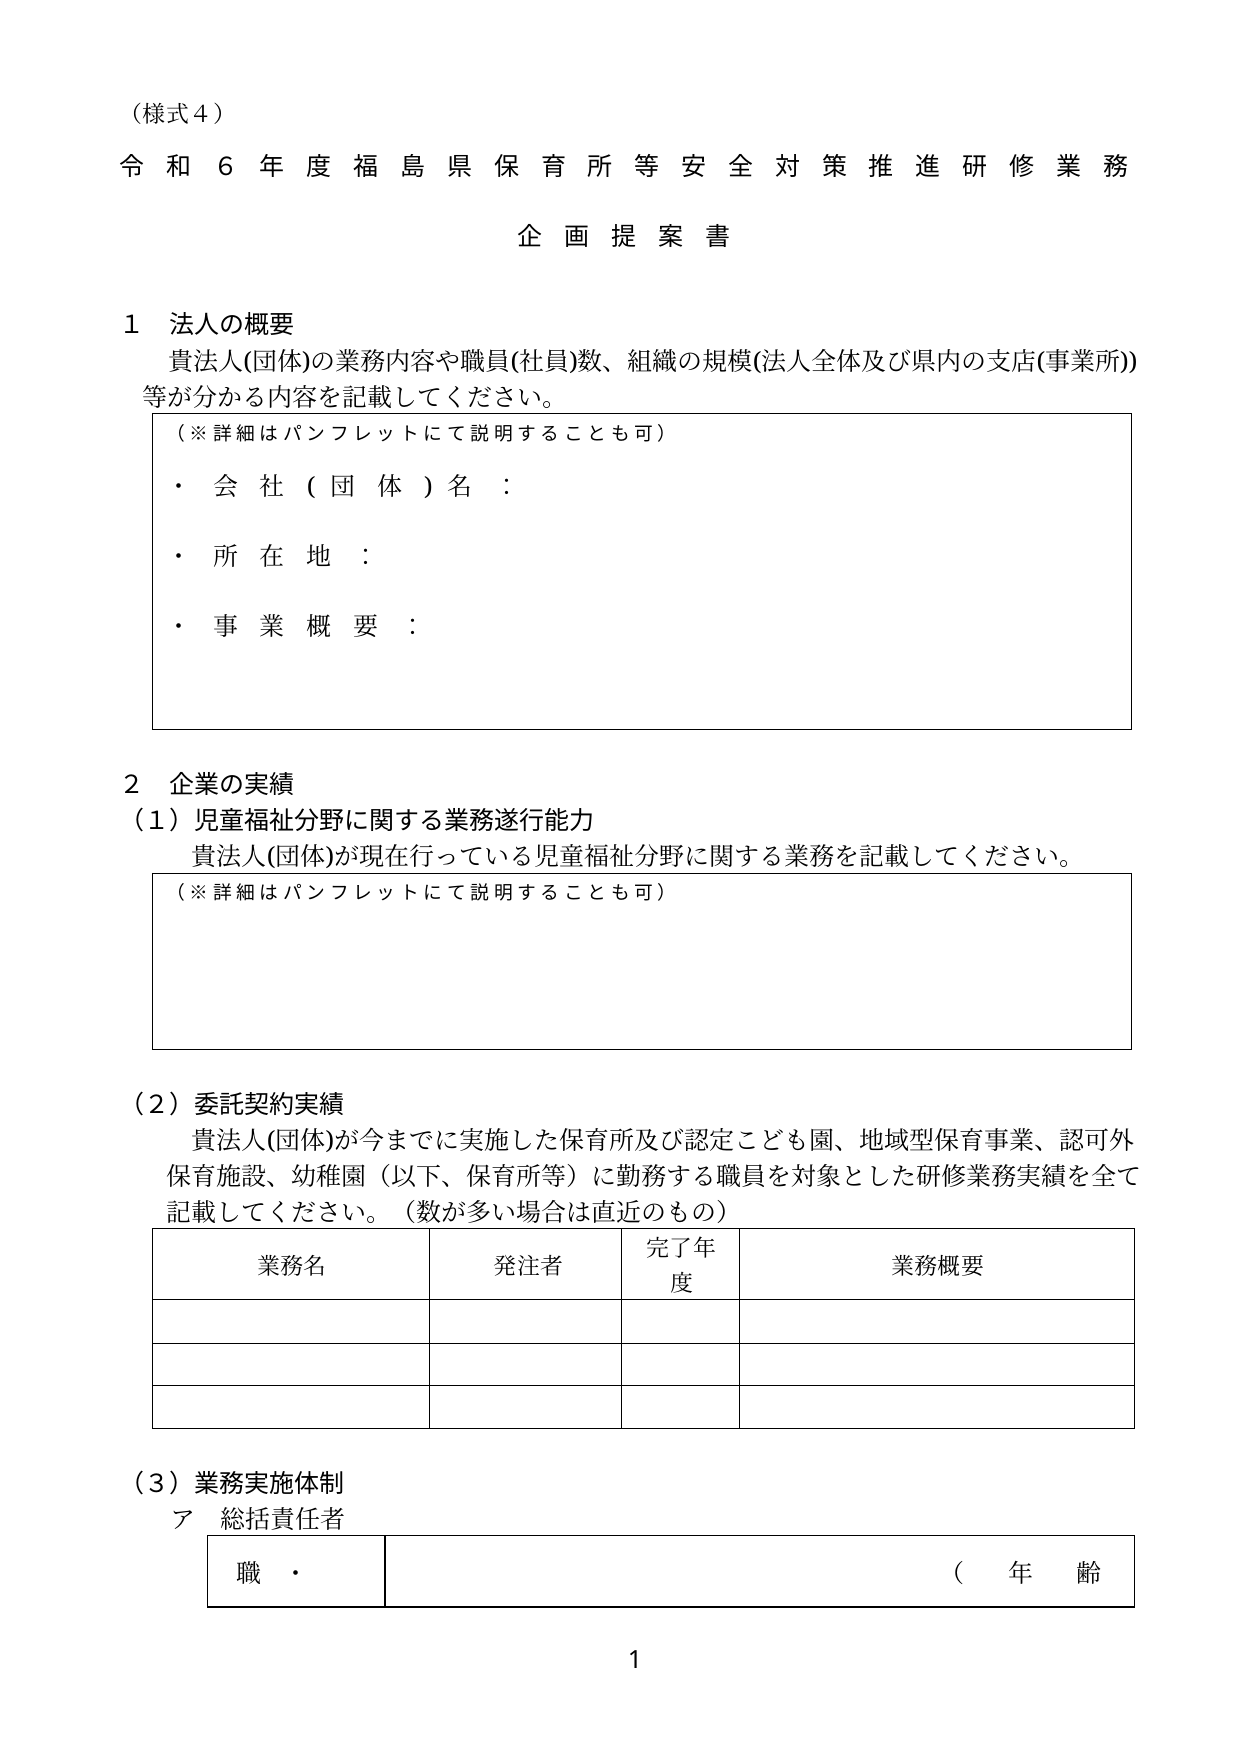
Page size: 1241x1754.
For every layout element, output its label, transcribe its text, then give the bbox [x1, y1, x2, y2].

table_cell [430, 1344, 621, 1385]
table_cell [153, 1344, 429, 1385]
text （様式４） [96, 95, 1150, 130]
text ２ 企業の実績 [119, 764, 1162, 801]
table_header 業務概要 [740, 1229, 1134, 1299]
table_cell [153, 1386, 429, 1428]
table_cell [622, 1386, 739, 1428]
table_header 業務名 [153, 1229, 429, 1299]
table_cell [153, 1300, 429, 1343]
text （３）業務実施体制 [119, 1463, 1162, 1499]
table_header （※詳細はパンフレットにて説明することも可） ・会社(団体)名： ・所在地： ・事業概要： [153, 414, 1131, 729]
table_header （※詳細はパンフレットにて説明することも可） [153, 874, 1131, 1049]
text 貴法人(団体)が今までに実施した保育所及び認定こども園、地域型保育事業、認可外保育施設、幼稚園（以下、保育所等）に勤務する職員を対象とした研修業務実績を全て記載してください。（数が多い場合は直近のもの） [166, 1120, 1150, 1228]
table_header 完了年度 [622, 1229, 739, 1299]
table_cell [740, 1344, 1134, 1385]
text （２）委託契約実績 [119, 1084, 1162, 1120]
table_cell [622, 1300, 739, 1343]
text １ 法人の概要 [119, 305, 1162, 341]
text 貴法人(団体)の業務内容や職員(社員)数、組織の規模(法人全体及び県内の支店(事業所))等が分かる内容を記載してください。 [143, 341, 1150, 413]
table_header 職・氏名 [208, 1536, 384, 1606]
text 貴法人(団体)が現在行っている児童福祉分野に関する業務を記載してください。 [166, 837, 1150, 873]
table_cell [740, 1386, 1134, 1428]
table_header 発注者 [430, 1229, 621, 1299]
table_cell [622, 1344, 739, 1385]
text 令和６年度福島県保育所等安全対策推進研修業務企画提案書 [119, 130, 1150, 270]
text ア 総括責任者 [119, 1499, 1150, 1535]
table_header （年齢 歳） [386, 1536, 1134, 1606]
text （１）児童福祉分野に関する業務遂行能力 [119, 801, 1162, 837]
table_cell [430, 1386, 621, 1428]
table_cell [430, 1300, 621, 1343]
table_cell [740, 1300, 1134, 1343]
